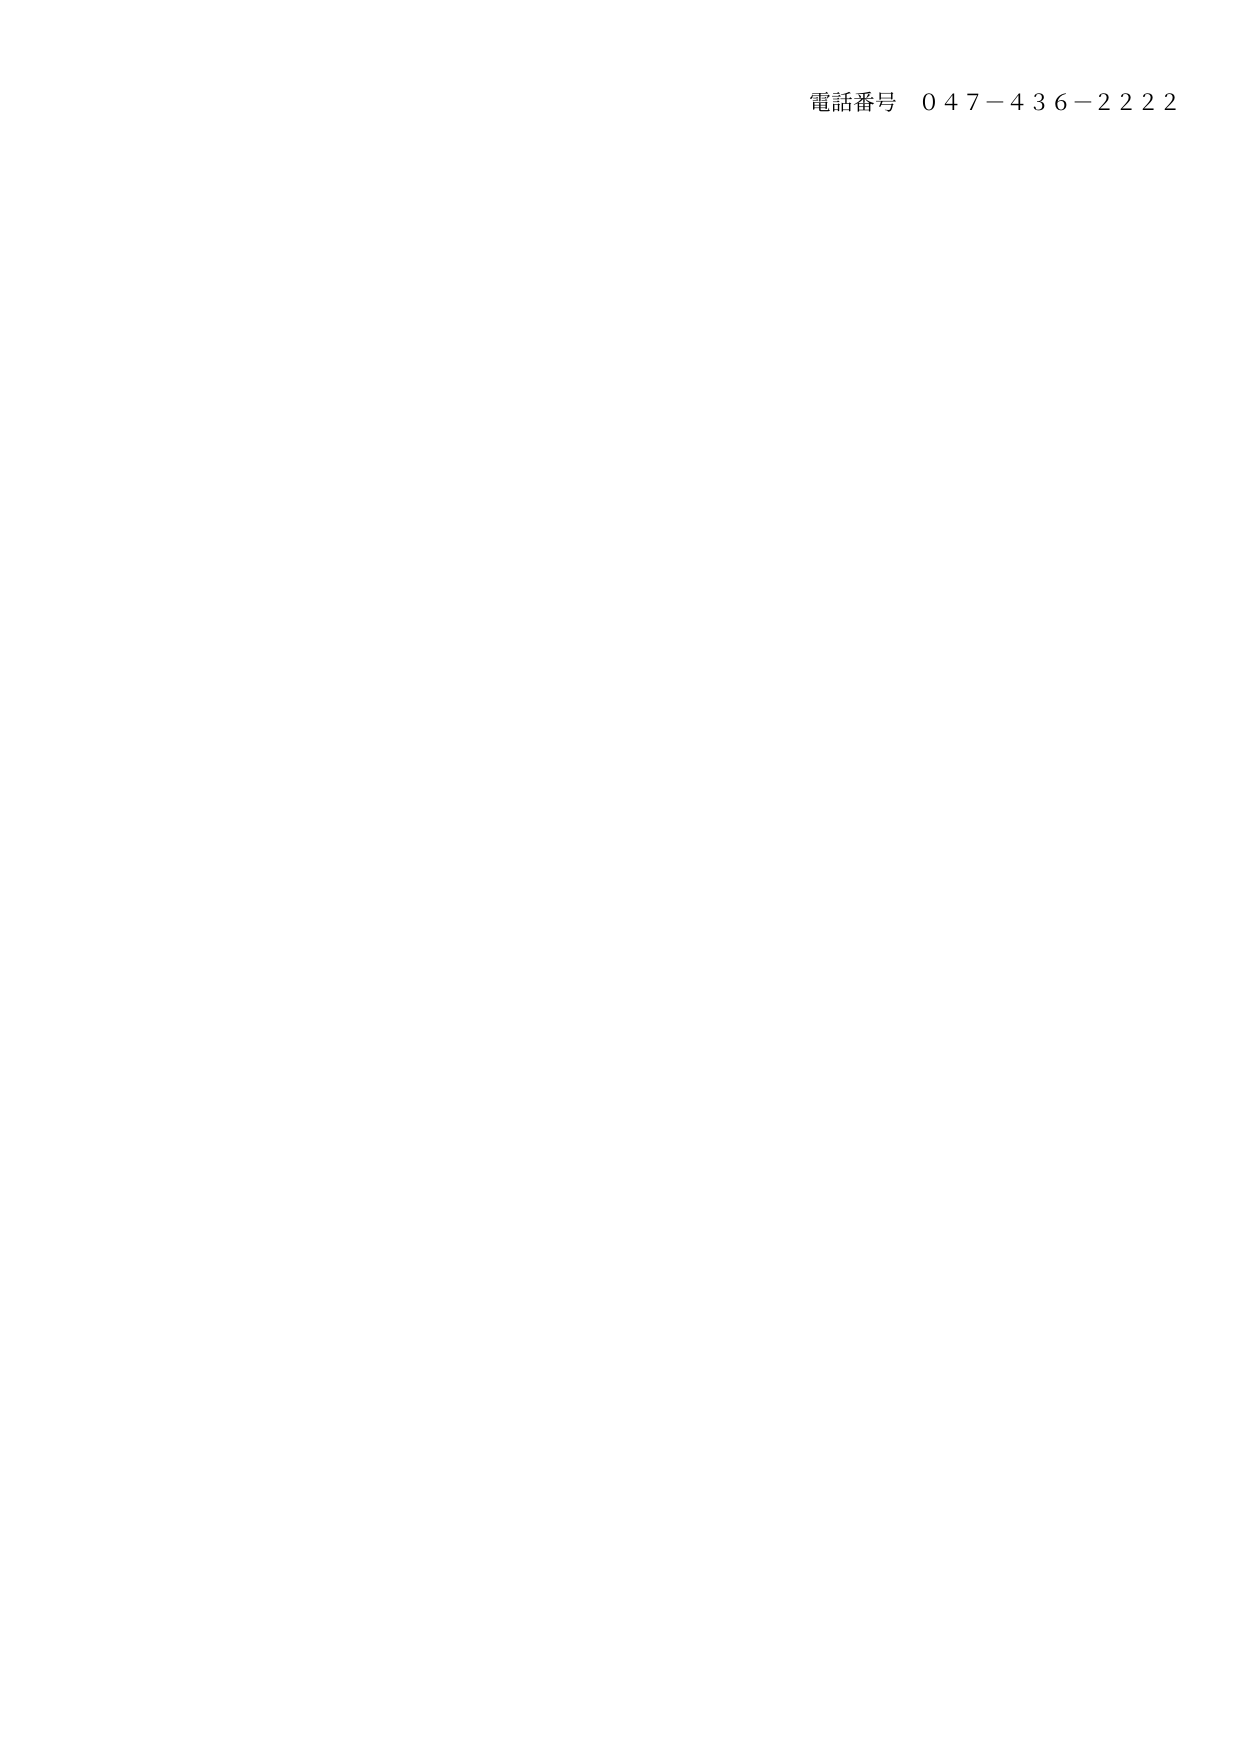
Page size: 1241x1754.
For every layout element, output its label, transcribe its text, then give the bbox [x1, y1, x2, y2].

text 電話番号 ０４７－４３６－２２２２ [75, 82, 1181, 119]
